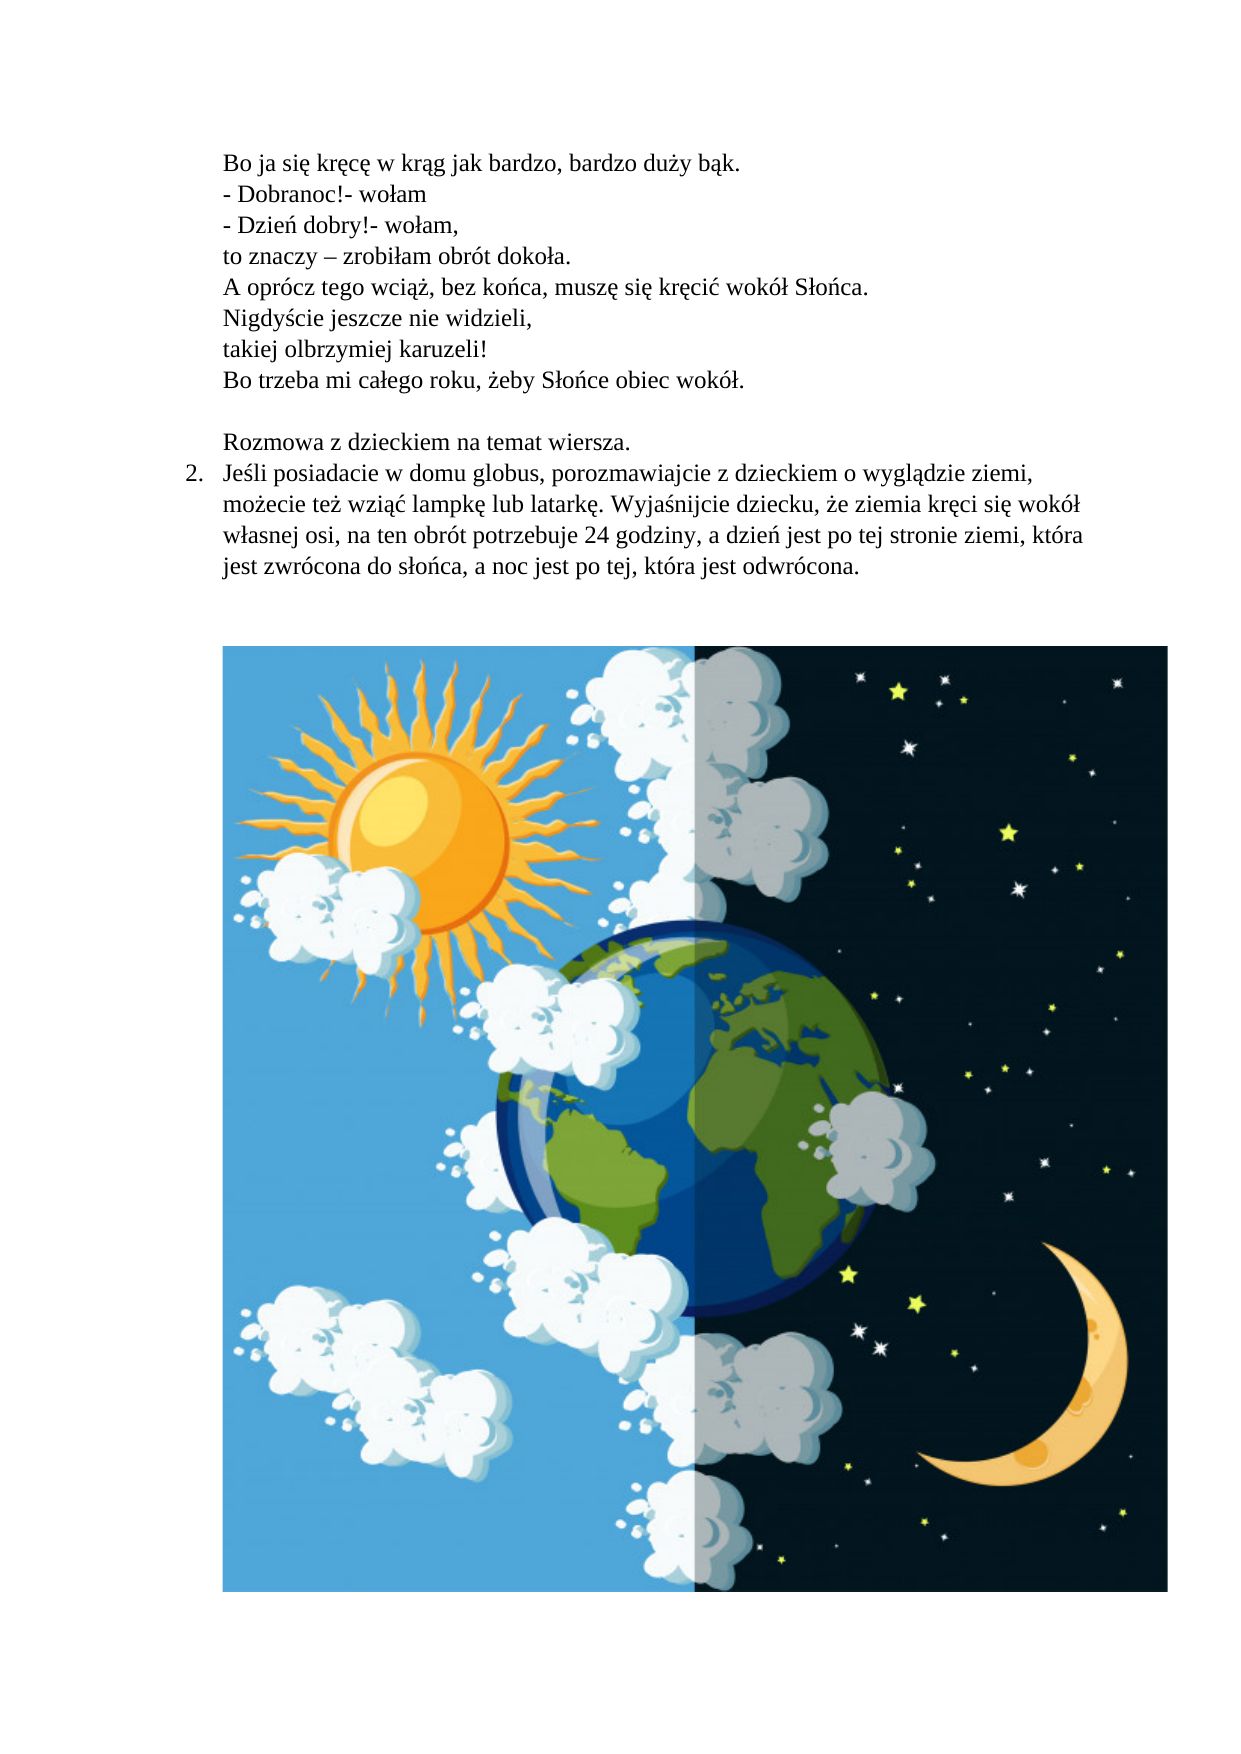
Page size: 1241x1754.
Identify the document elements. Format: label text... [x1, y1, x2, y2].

list - Dzień dobry!- wołam, [223, 210, 1093, 238]
list - Dobranoc!- wołam [223, 179, 1093, 207]
list Bo trzeba mi całego roku, żeby Słońce obiec wokół. [223, 365, 1093, 394]
list Bo ja się kręcę w krąg jak bardzo, bardzo duży bąk. [223, 148, 1093, 176]
list Nigdyście jeszcze nie widzieli, [223, 303, 1093, 332]
list A oprócz tego wciąż, bez końca, muszę się kręcić wokół Słońca. [223, 272, 1093, 301]
picture [222, 646, 1168, 1592]
list takiej olbrzymiej karuzeli! [223, 334, 1093, 363]
list to znaczy – zrobiłam obrót dokoła. [223, 241, 1093, 269]
list Jeśli posiadacie w domu globus, porozmawiajcie z dzieckiem o wyglądzie ziemi, możecie też wziąć lampkę lub latarkę. Wyjaśnijcie dziecku, że ziemia kręci się wokół własnej osi, na ten obrót potrzebuje 24 godziny, a dzień jest po tej stronie ziemi, która jest zwrócona do słońca, a noc jest po tej, która jest odwrócona. [185, 458, 1093, 580]
list Rozmowa z dzieckiem na temat wiersza. [223, 427, 1093, 456]
